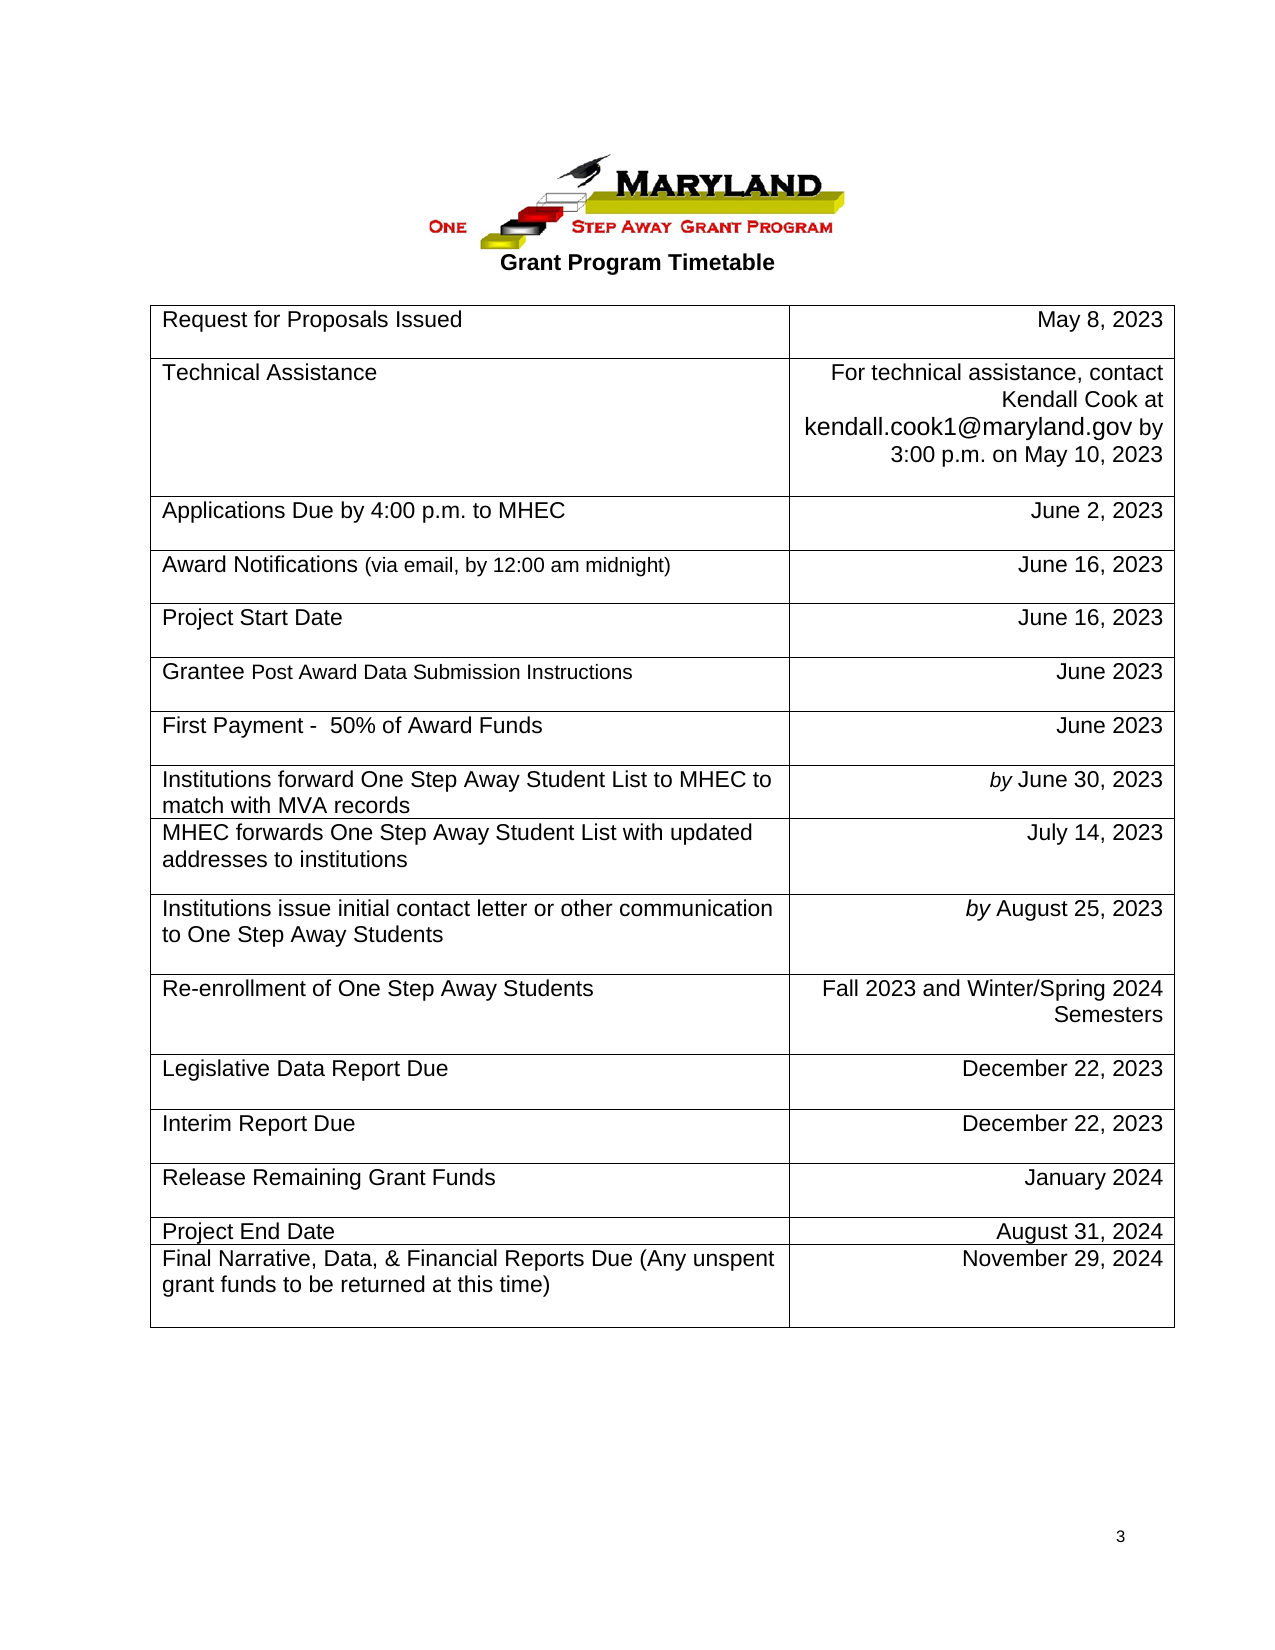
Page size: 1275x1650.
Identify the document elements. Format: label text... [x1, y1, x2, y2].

table_cell July 14, 2023 [790, 819, 1174, 894]
table_cell November 29, 2024 [790, 1245, 1174, 1327]
table_cell Award Notifications (via email, by 12:00 am midnight) [151, 551, 789, 603]
table_cell June 16, 2023 [790, 551, 1174, 603]
table_cell August 31, 2024 [790, 1218, 1174, 1244]
table_cell Re-enrollment of One Step Away Students [151, 975, 789, 1054]
table_cell For technical assistance, contact Kendall Cook at kendall.cook1@maryland.gov by 3:00 p.m. on May 10, 2023 [790, 359, 1174, 496]
table_cell Project End Date [151, 1218, 789, 1244]
picture [429, 150, 846, 250]
table_cell Institutions issue initial contact letter or other communication to One Step Away Students [151, 895, 789, 974]
table_cell December 22, 2023 [790, 1110, 1174, 1163]
table_cell Project Start Date [151, 604, 789, 657]
table_cell Applications Due by 4:00 p.m. to MHEC [151, 497, 789, 549]
table_cell Grantee Post Award Data Submission Instructions [151, 658, 789, 711]
table_cell December 22, 2023 [790, 1055, 1174, 1109]
table_cell June 2023 [790, 712, 1174, 764]
table_cell June 2, 2023 [790, 497, 1174, 549]
table_cell MHEC forwards One Step Away Student List with updated addresses to institutions [151, 819, 789, 894]
table_header Request for Proposals Issued [151, 306, 789, 358]
table_cell First Payment - 50% of Award Funds [151, 712, 789, 764]
table_cell Fall 2023 and Winter/Spring 2024 Semesters [790, 975, 1174, 1054]
table_cell Release Remaining Grant Funds [151, 1164, 789, 1217]
table_cell by June 30, 2023 [790, 766, 1174, 818]
table_cell January 2024 [790, 1164, 1174, 1217]
table_cell Legislative Data Report Due [151, 1055, 789, 1109]
table_cell June 16, 2023 [790, 604, 1174, 657]
table_cell June 2023 [790, 658, 1174, 711]
text Grant Program Timetable [150, 249, 1125, 276]
table_cell Institutions forward One Step Away Student List to MHEC to match with MVA records [151, 766, 789, 818]
table_cell by August 25, 2023 [790, 895, 1174, 974]
table_header May 8, 2023 [790, 306, 1174, 358]
table_cell Final Narrative, Data, & Financial Reports Due (Any unspent grant funds to be returned at this time) [151, 1245, 789, 1327]
table_cell Interim Report Due [151, 1110, 789, 1163]
table_cell Technical Assistance [151, 359, 789, 496]
